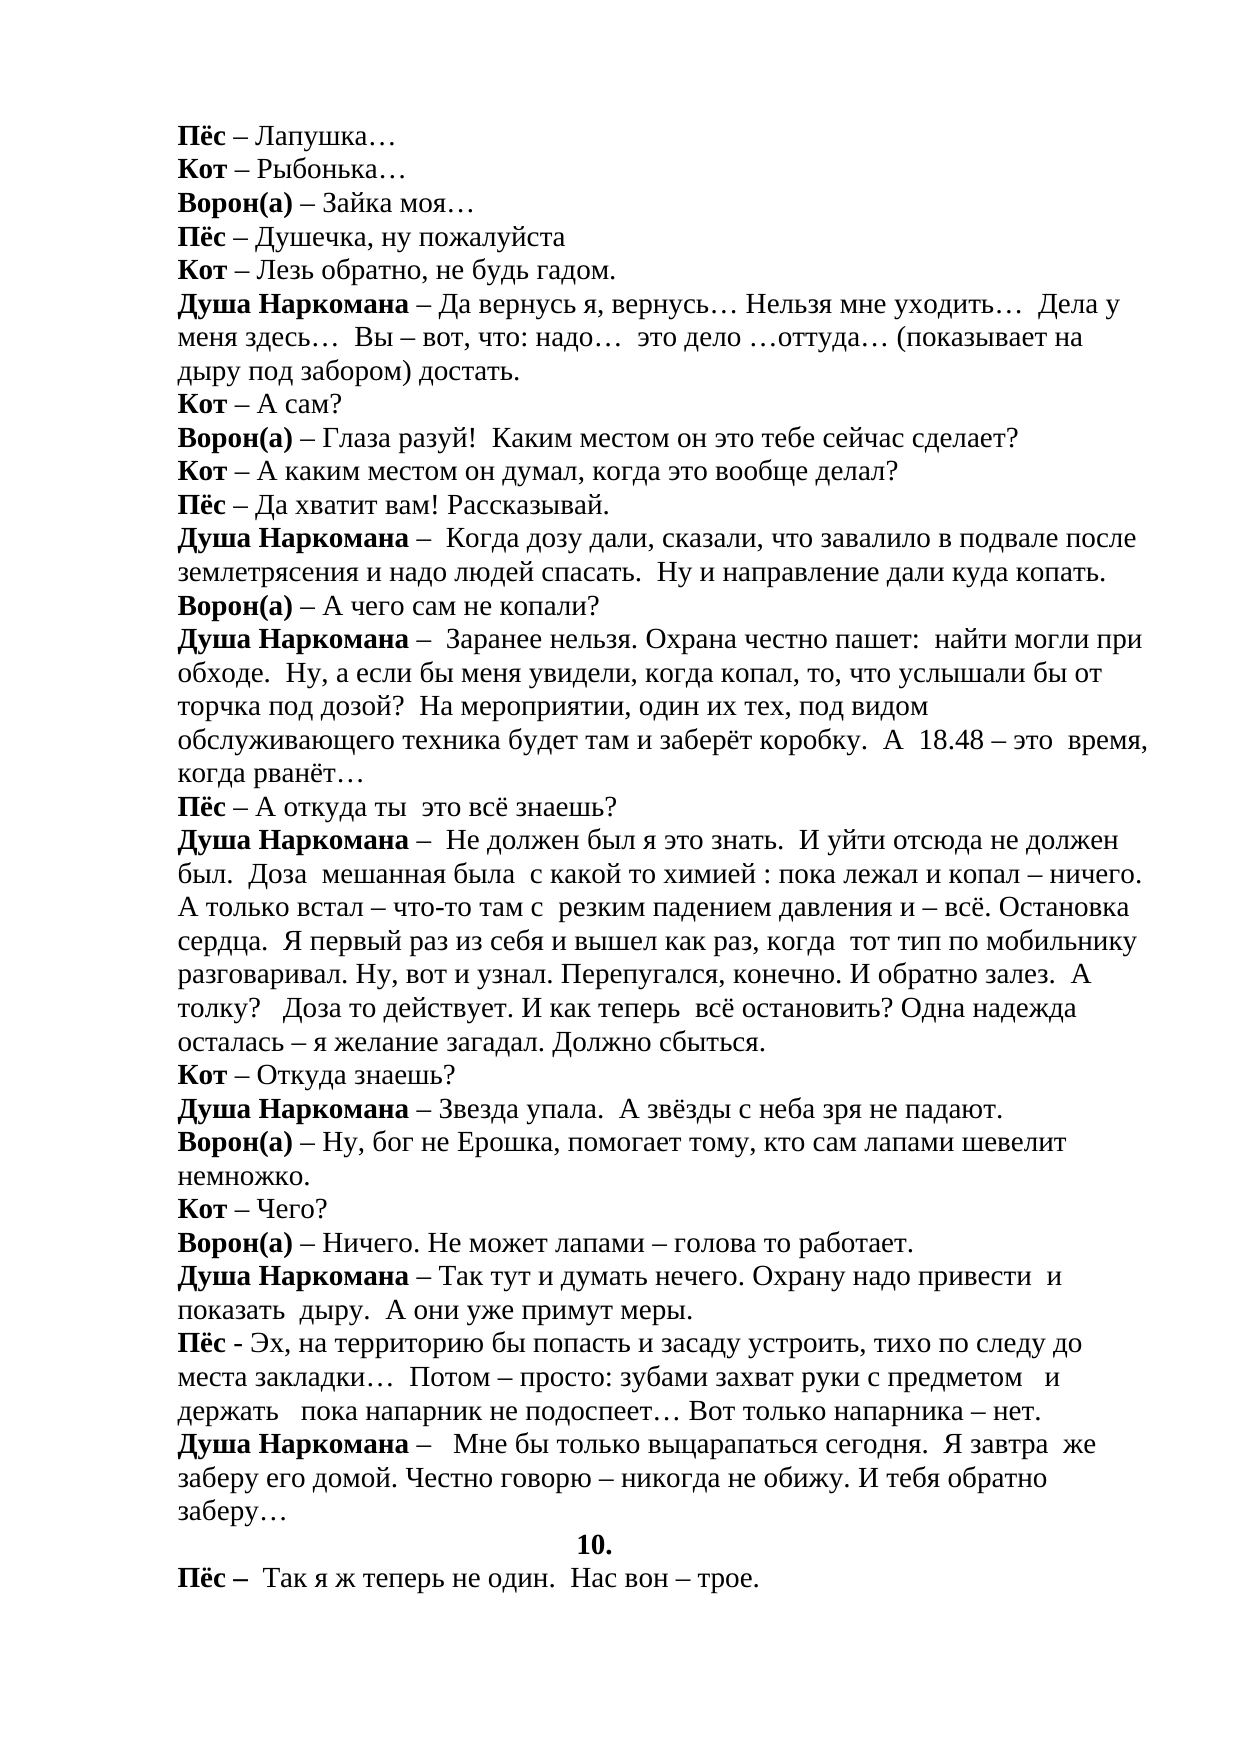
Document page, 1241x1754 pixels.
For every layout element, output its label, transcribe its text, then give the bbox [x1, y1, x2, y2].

text Душа Наркомана – Заранее нельзя. Охрана честно пашет: найти могли при обходе. Ну, а если бы меня увидели, когда копал, то, что услышали бы от торчка под дозой? На мероприятии, один их тех, под видом обслуживающего техника будет там и заберёт коробку. А 18.48 – это время, когда рванёт… [177, 621, 1152, 789]
text Душа Наркомана – Так тут и думать нечего. Охрану надо привести и показать дыру. А они уже примут меры. [177, 1258, 1152, 1326]
text Кот – А сам? [177, 386, 1152, 420]
text Пёс - Эх, на территорию бы попасть и засаду устроить, тихо по следу до места закладки… Потом – просто: зубами захват руки с предметом и держать пока напарник не подоспеет… Вот только напарника – нет. [177, 1326, 1152, 1426]
text Пёс – Лапушка… [177, 118, 1152, 152]
text Душа Наркомана – Мне бы только выцарапаться сегодня. Я завтра же заберу его домой. Честно говорю – никогда не обижу. И тебя обратно заберу… [177, 1426, 1152, 1527]
text Пёс – А откуда ты это всё знаешь? [177, 789, 1152, 822]
text Кот – Рыбонька… [177, 152, 1152, 185]
text Кот – Лезь обратно, не будь гадом. [177, 252, 1152, 286]
text Кот – А каким местом он думал, когда это вообще делал? [177, 453, 1152, 487]
text Пёс – Душечка, ну пожалуйста [177, 219, 1152, 252]
text Ворон(а) – Ничего. Не может лапами – голова то работает. [177, 1225, 1152, 1258]
text Пёс – Да хватит вам! Рассказывай. [177, 487, 1152, 521]
text Ворон(а) – Зайка моя… [177, 185, 1152, 219]
text Душа Наркомана – Когда дозу дали, сказали, что завалило в подвале после землетрясения и надо людей спасать. Ну и направление дали куда копать. [177, 521, 1152, 588]
text Пёс – Так я ж теперь не один. Нас вон – трое. [177, 1560, 1152, 1594]
text Душа Наркомана – Не должен был я это знать. И уйти отсюда не должен был. Доза мешанная была с какой то химией : пока лежал и копал – ничего. А только встал – что-то там с резким падением давления и – всё. Остановка сердца. Я первый раз из себя и вышел как раз, когда тот тип по мобильнику разговаривал. Ну, вот и узнал. Перепугался, конечно. И обратно залез. А толку? Доза то действует. И как теперь всё остановить? Одна надежда осталась – я желание загадал. Должно сбыться. [177, 822, 1152, 1057]
text Кот – Чего? [177, 1191, 1152, 1225]
text Ворон(а) – Ну, бог не Ерошка, помогает тому, кто сам лапами шевелит немножко. [177, 1124, 1152, 1191]
text Душа Наркомана – Звезда упала. А звёзды с неба зря не падают. [177, 1091, 1152, 1124]
text Душа Наркомана – Да вернусь я, вернусь… Нельзя мне уходить… Дела у меня здесь… Вы – вот, что: надо… это дело …оттуда… (показывает на дыру под забором) достать. [177, 286, 1152, 386]
text Ворон(а) – Глаза разуй! Каким местом он это тебе сейчас сделает? [177, 420, 1152, 453]
text Ворон(а) – А чего сам не копали? [177, 588, 1152, 621]
text Кот – Откуда знаешь? [177, 1057, 1152, 1091]
